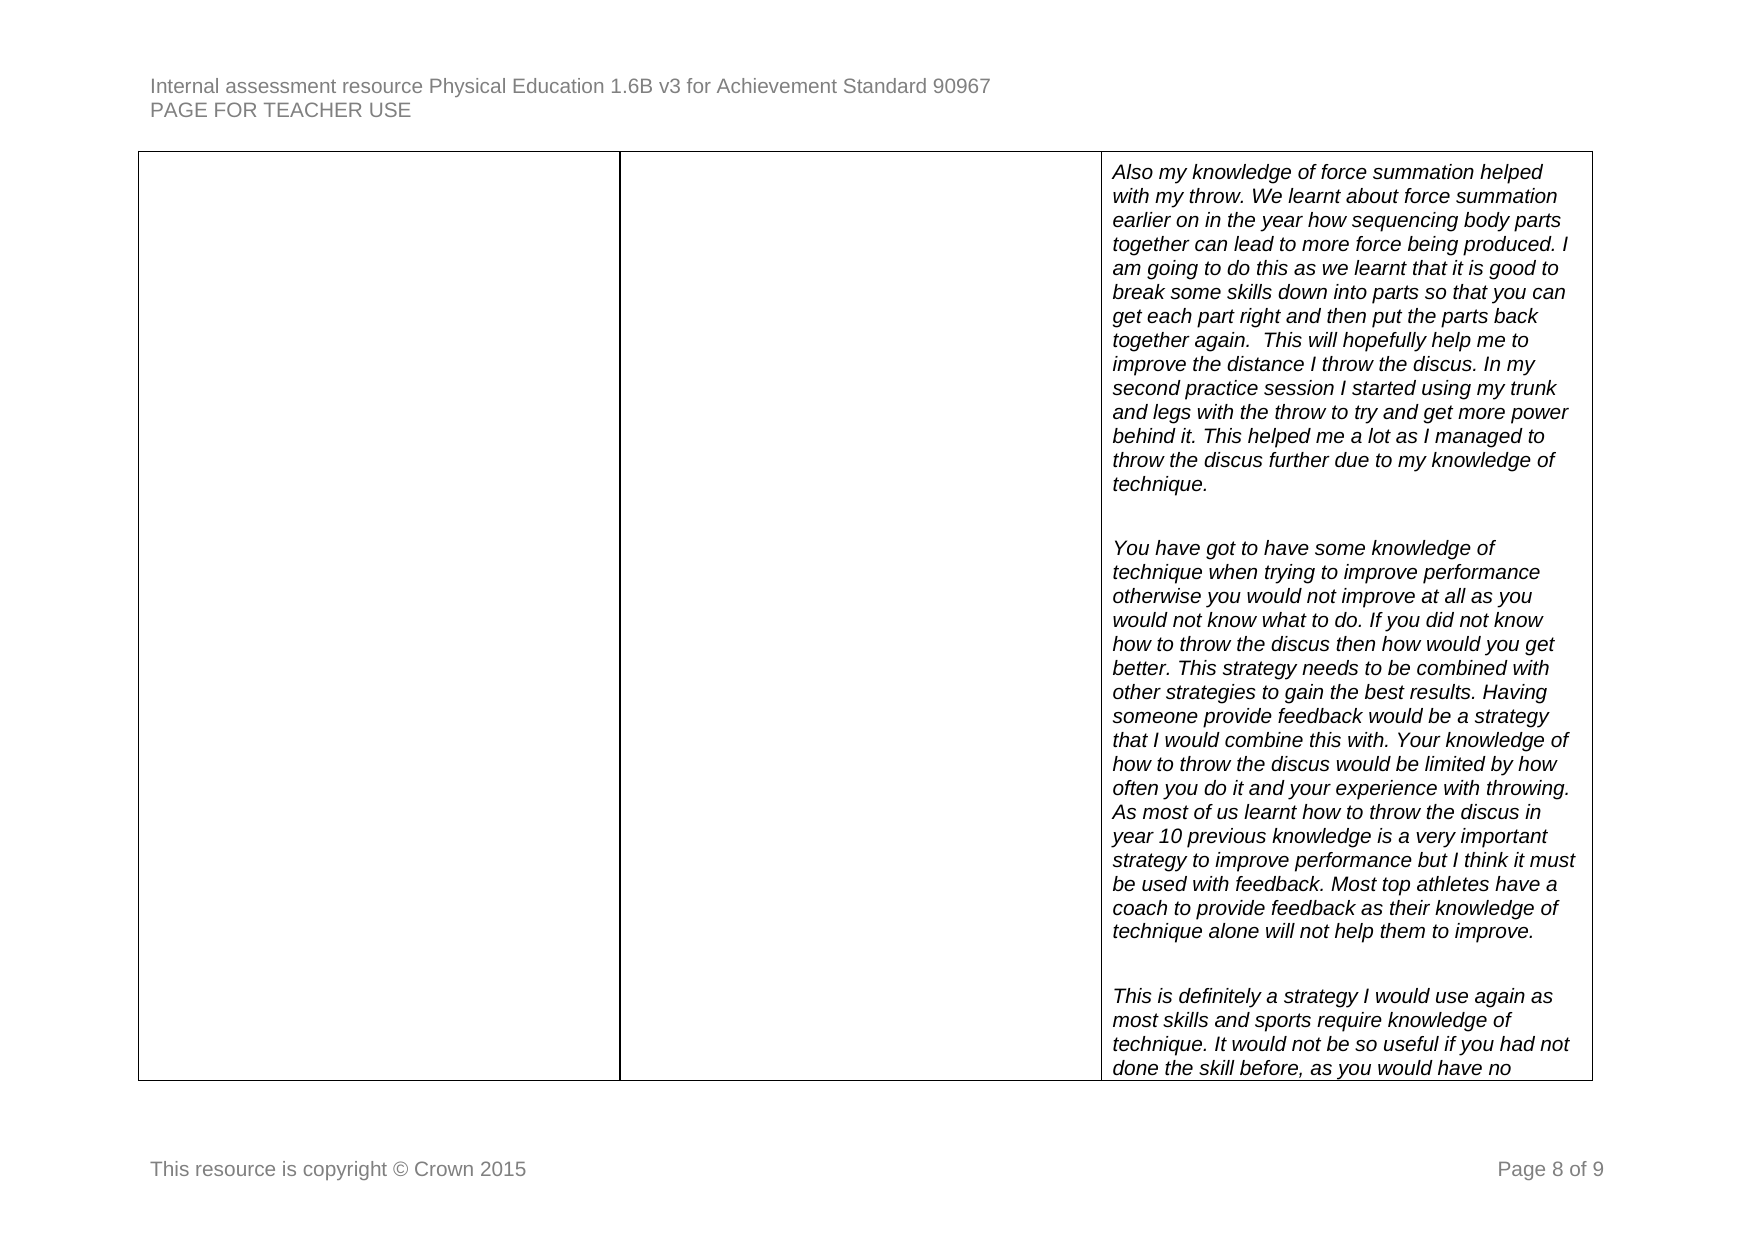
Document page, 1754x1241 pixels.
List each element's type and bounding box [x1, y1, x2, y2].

table_cell [139, 152, 619, 1080]
table_cell [621, 152, 1101, 1080]
table_cell [1102, 152, 1592, 1080]
